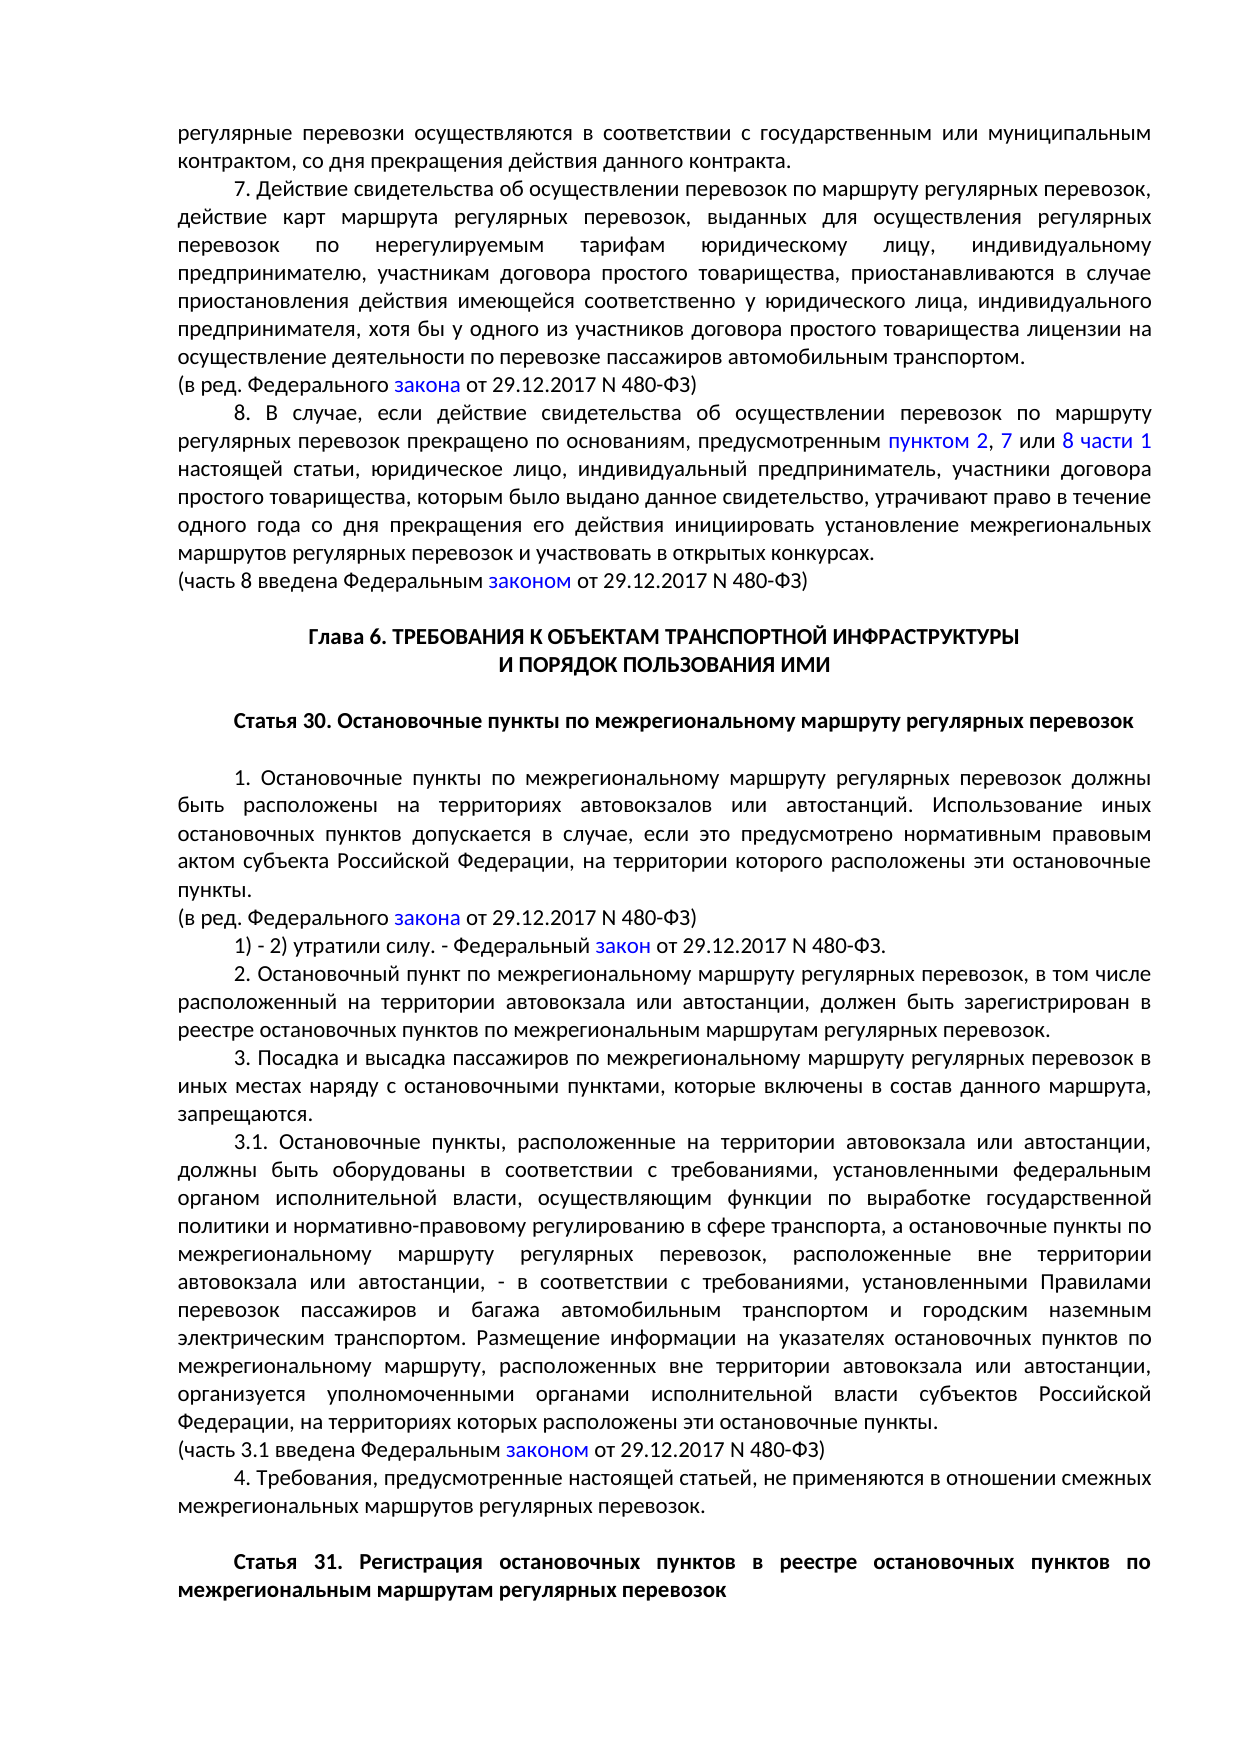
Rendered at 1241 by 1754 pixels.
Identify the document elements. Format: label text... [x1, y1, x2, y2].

text 3.1. Остановочные пункты, расположенные на территории автовокзала или автостанции, должны быть оборудованы в соответствии с требованиями, установленными федеральным органом исполнительной власти, осуществляющим функции по выработке государственной политики и нормативно-правовому регулированию в сфере транспорта, а остановочные пункты по межрегиональному маршруту регулярных перевозок, расположенные вне территории автовокзала или автостанции, - в соответствии с требованиями, установленными Правилами перевозок пассажиров и багажа автомобильным транспортом и городским наземным электрическим транспортом. Размещение информации на указателях остановочных пунктов по межрегиональному маршруту, расположенных вне территории автовокзала или автостанции, организуется уполномоченными органами исполнительной власти субъектов Российской Федерации, на территориях которых расположены эти остановочные пункты. [177, 1127, 1152, 1435]
title И ПОРЯДОК ПОЛЬЗОВАНИЯ ИМИ [177, 651, 1152, 678]
title Статья 30. Остановочные пункты по межрегиональному маршруту регулярных перевозок [177, 707, 1152, 734]
text 1) - 2) утратили силу. - Федеральный закон от 29.12.2017 N 480-ФЗ. [177, 931, 1152, 959]
text 1. Остановочные пункты по межрегиональному маршруту регулярных перевозок должны быть расположены на территориях автовокзалов или автостанций. Использование иных остановочных пунктов допускается в случае, если это предусмотрено нормативным правовым актом субъекта Российской Федерации, на территории которого расположены эти остановочные пункты. [177, 763, 1152, 903]
text (в ред. Федерального закона от 29.12.2017 N 480-ФЗ) [177, 903, 1152, 931]
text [177, 118, 1152, 174]
text (в ред. Федерального закона от 29.12.2017 N 480-ФЗ) [177, 370, 1152, 398]
text 8. В случае, если действие свидетельства об осуществлении перевозок по маршруту регулярных перевозок прекращено по основаниям, предусмотренным пунктом 2, 7 или 8 части 1 настоящей статьи, юридическое лицо, индивидуальный предприниматель, участники договора простого товарищества, которым было выдано данное свидетельство, утрачивают право в течение одного года со дня прекращения его действия инициировать установление межрегиональных маршрутов регулярных перевозок и участвовать в открытых конкурсах. [177, 398, 1152, 566]
text (часть 3.1 введена Федеральным законом от 29.12.2017 N 480-ФЗ) [177, 1435, 1152, 1463]
title Глава 6. ТРЕБОВАНИЯ К ОБЪЕКТАМ ТРАНСПОРТНОЙ ИНФРАСТРУКТУРЫ [177, 622, 1152, 651]
title Статья 31. Регистрация остановочных пунктов в реестре остановочных пунктов по межрегиональным маршрутам регулярных перевозок [177, 1547, 1152, 1603]
text 4. Требования, предусмотренные настоящей статьей, не применяются в отношении смежных межрегиональных маршрутов регулярных перевозок. [177, 1463, 1152, 1519]
text 2. Остановочный пункт по межрегиональному маршруту регулярных перевозок, в том числе расположенный на территории автовокзала или автостанции, должен быть зарегистрирован в реестре остановочных пунктов по межрегиональным маршрутам регулярных перевозок. [177, 959, 1152, 1043]
text (часть 8 введена Федеральным законом от 29.12.2017 N 480-ФЗ) [177, 566, 1152, 594]
text 7. Действие свидетельства об осуществлении перевозок по маршруту регулярных перевозок, действие карт маршрута регулярных перевозок, выданных для осуществления регулярных перевозок по нерегулируемым тарифам юридическому лицу, индивидуальному предпринимателю, участникам договора простого товарищества, приостанавливаются в случае приостановления действия имеющейся соответственно у юридического лица, индивидуального предпринимателя, хотя бы у одного из участников договора простого товарищества лицензии на осуществление деятельности по перевозке пассажиров автомобильным транспортом. [177, 174, 1152, 370]
text 3. Посадка и высадка пассажиров по межрегиональному маршруту регулярных перевозок в иных местах наряду с остановочными пунктами, которые включены в состав данного маршрута, запрещаются. [177, 1043, 1152, 1127]
